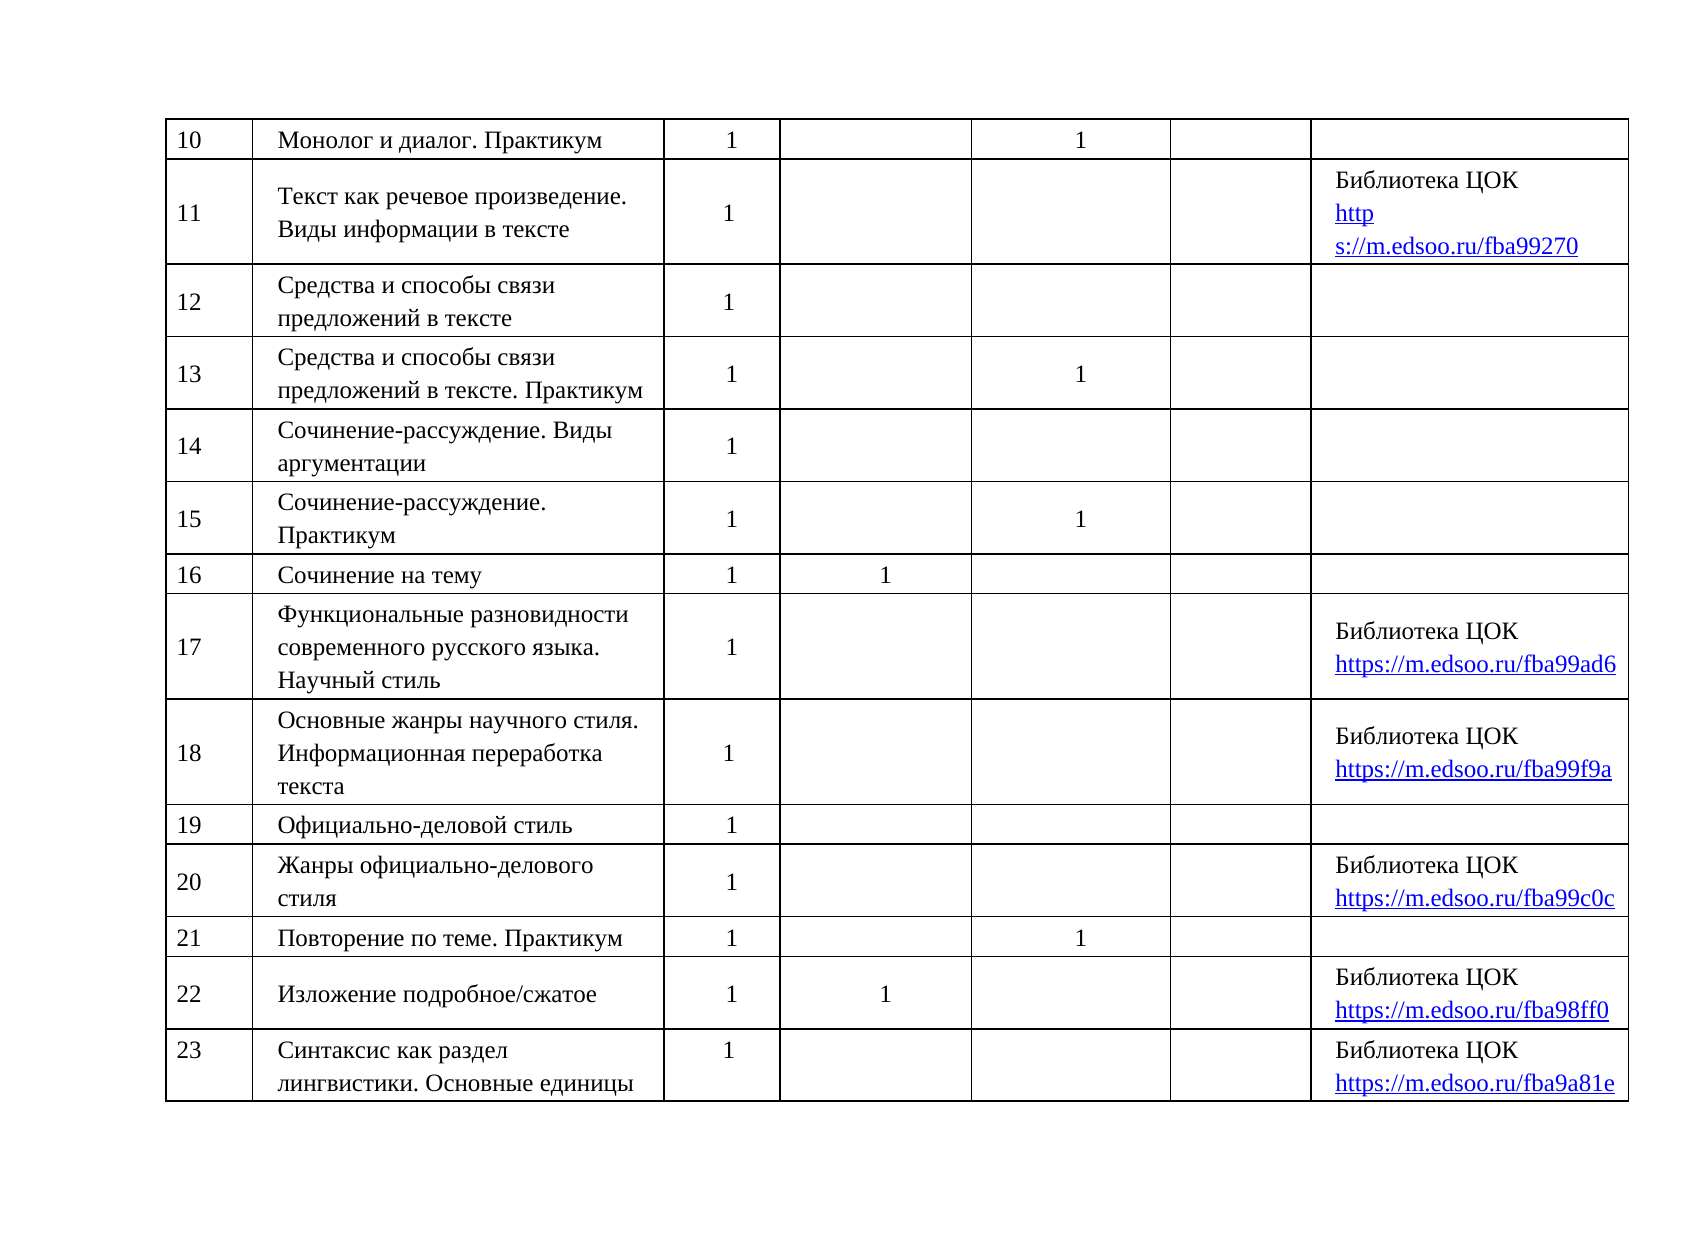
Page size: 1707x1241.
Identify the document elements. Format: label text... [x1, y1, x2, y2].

table_cell Текст как речевое произведение. Виды информации в тексте [253, 160, 663, 263]
table_cell Библиотека ЦОК https://m.edsoo.ru/fba99ad6 [1312, 594, 1628, 698]
table_cell 1 [665, 555, 779, 593]
table_cell [781, 594, 971, 698]
table_cell Библиотека ЦОК https://m.edsoo.ru/fba98ff0 [1312, 957, 1628, 1028]
table_cell 11 [167, 160, 252, 263]
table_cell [1312, 1030, 1628, 1100]
table_cell 14 [167, 410, 252, 481]
table_cell [781, 160, 971, 263]
table_cell Жанры официально-делового стиля [253, 845, 663, 916]
table_cell [1312, 410, 1628, 481]
table_cell 1 [665, 337, 779, 408]
table_cell 1 [665, 700, 779, 803]
table_cell [1171, 160, 1310, 263]
table_cell 1 [665, 410, 779, 481]
table_cell [972, 265, 1170, 336]
table_cell Повторение по теме. Практикум [253, 917, 663, 956]
table_cell 18 [167, 700, 252, 803]
table_cell 1 [665, 845, 779, 916]
table_cell [1171, 594, 1310, 698]
table_cell 1 [665, 1030, 779, 1100]
table_cell 1 [665, 120, 779, 158]
table_cell Функциональные разновидности современного русского языка. Научный стиль [253, 594, 663, 698]
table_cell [253, 1030, 663, 1100]
table_cell Библиотека ЦОК https://m.edsoo.ru/fba99270 [1312, 160, 1628, 263]
table_cell [781, 917, 971, 956]
table_cell 1 [665, 594, 779, 698]
table_cell [972, 700, 1170, 803]
table_cell Библиотека ЦОК https://m.edsoo.ru/fba99c0c [1312, 845, 1628, 916]
table_cell Официально-деловой стиль [253, 805, 663, 843]
table_cell Монолог и диалог. Практикум [253, 120, 663, 158]
table_cell [1171, 700, 1310, 803]
table_cell 1 [665, 917, 779, 956]
table_cell 13 [167, 337, 252, 408]
table_cell 1 [665, 265, 779, 336]
table_cell 23 [167, 1030, 252, 1100]
table_cell [972, 957, 1170, 1028]
table_cell Изложение подробное/сжатое [253, 957, 663, 1028]
table_cell [1171, 337, 1310, 408]
table_cell 21 [167, 917, 252, 956]
table_cell Сочинение-рассуждение. Виды аргументации [253, 410, 663, 481]
table_cell [1312, 805, 1628, 843]
table_cell 22 [167, 957, 252, 1028]
table_cell [972, 555, 1170, 593]
table_cell Сочинение на тему [253, 555, 663, 593]
table_cell 1 [665, 957, 779, 1028]
table_cell Сочинение-рассуждение. Практикум [253, 482, 663, 553]
table_cell [972, 594, 1170, 698]
table_cell [1171, 917, 1310, 956]
table_cell 1 [972, 482, 1170, 553]
table_cell [781, 700, 971, 803]
table_cell [1312, 120, 1628, 158]
table_cell [972, 845, 1170, 916]
table_cell 1 [781, 555, 971, 593]
table_cell [1312, 482, 1628, 553]
table_cell [781, 482, 971, 553]
table_cell [1171, 482, 1310, 553]
table_cell [1171, 265, 1310, 336]
table_cell 12 [167, 265, 252, 336]
table_cell [781, 1030, 971, 1100]
table_cell [1312, 917, 1628, 956]
table_cell [972, 805, 1170, 843]
table_cell 16 [167, 555, 252, 593]
table_cell Основные жанры научного стиля. Информационная переработка текста [253, 700, 663, 803]
table_cell [1171, 805, 1310, 843]
table_cell 19 [167, 805, 252, 843]
table_cell 1 [665, 805, 779, 843]
table_cell 1 [781, 957, 971, 1028]
table_cell Средства и способы связи предложений в тексте [253, 265, 663, 336]
table_cell 1 [665, 482, 779, 553]
table_cell [1312, 555, 1628, 593]
table_cell [1171, 410, 1310, 481]
table_cell [1171, 1030, 1310, 1100]
table_cell 15 [167, 482, 252, 553]
table_cell [781, 120, 971, 158]
table_cell [781, 265, 971, 336]
table_cell Средства и способы связи предложений в тексте. Практикум [253, 337, 663, 408]
table_cell [1171, 120, 1310, 158]
table_cell 1 [665, 160, 779, 263]
table_cell [972, 160, 1170, 263]
table_cell [1312, 265, 1628, 336]
table_cell [1171, 555, 1310, 593]
table_cell [972, 410, 1170, 481]
table_cell [972, 1030, 1170, 1100]
table_cell 1 [972, 917, 1170, 956]
table_cell 20 [167, 845, 252, 916]
table_cell [781, 845, 971, 916]
table_cell [781, 805, 971, 843]
table_cell [781, 410, 971, 481]
table_cell 10 [167, 120, 252, 158]
table_cell 1 [972, 120, 1170, 158]
table_cell [1171, 957, 1310, 1028]
table_cell 17 [167, 594, 252, 698]
table_cell [781, 337, 971, 408]
table_cell 1 [972, 337, 1170, 408]
table_cell [1171, 845, 1310, 916]
table_cell [1312, 337, 1628, 408]
table_cell Библиотека ЦОК https://m.edsoo.ru/fba99f9a [1312, 700, 1628, 803]
